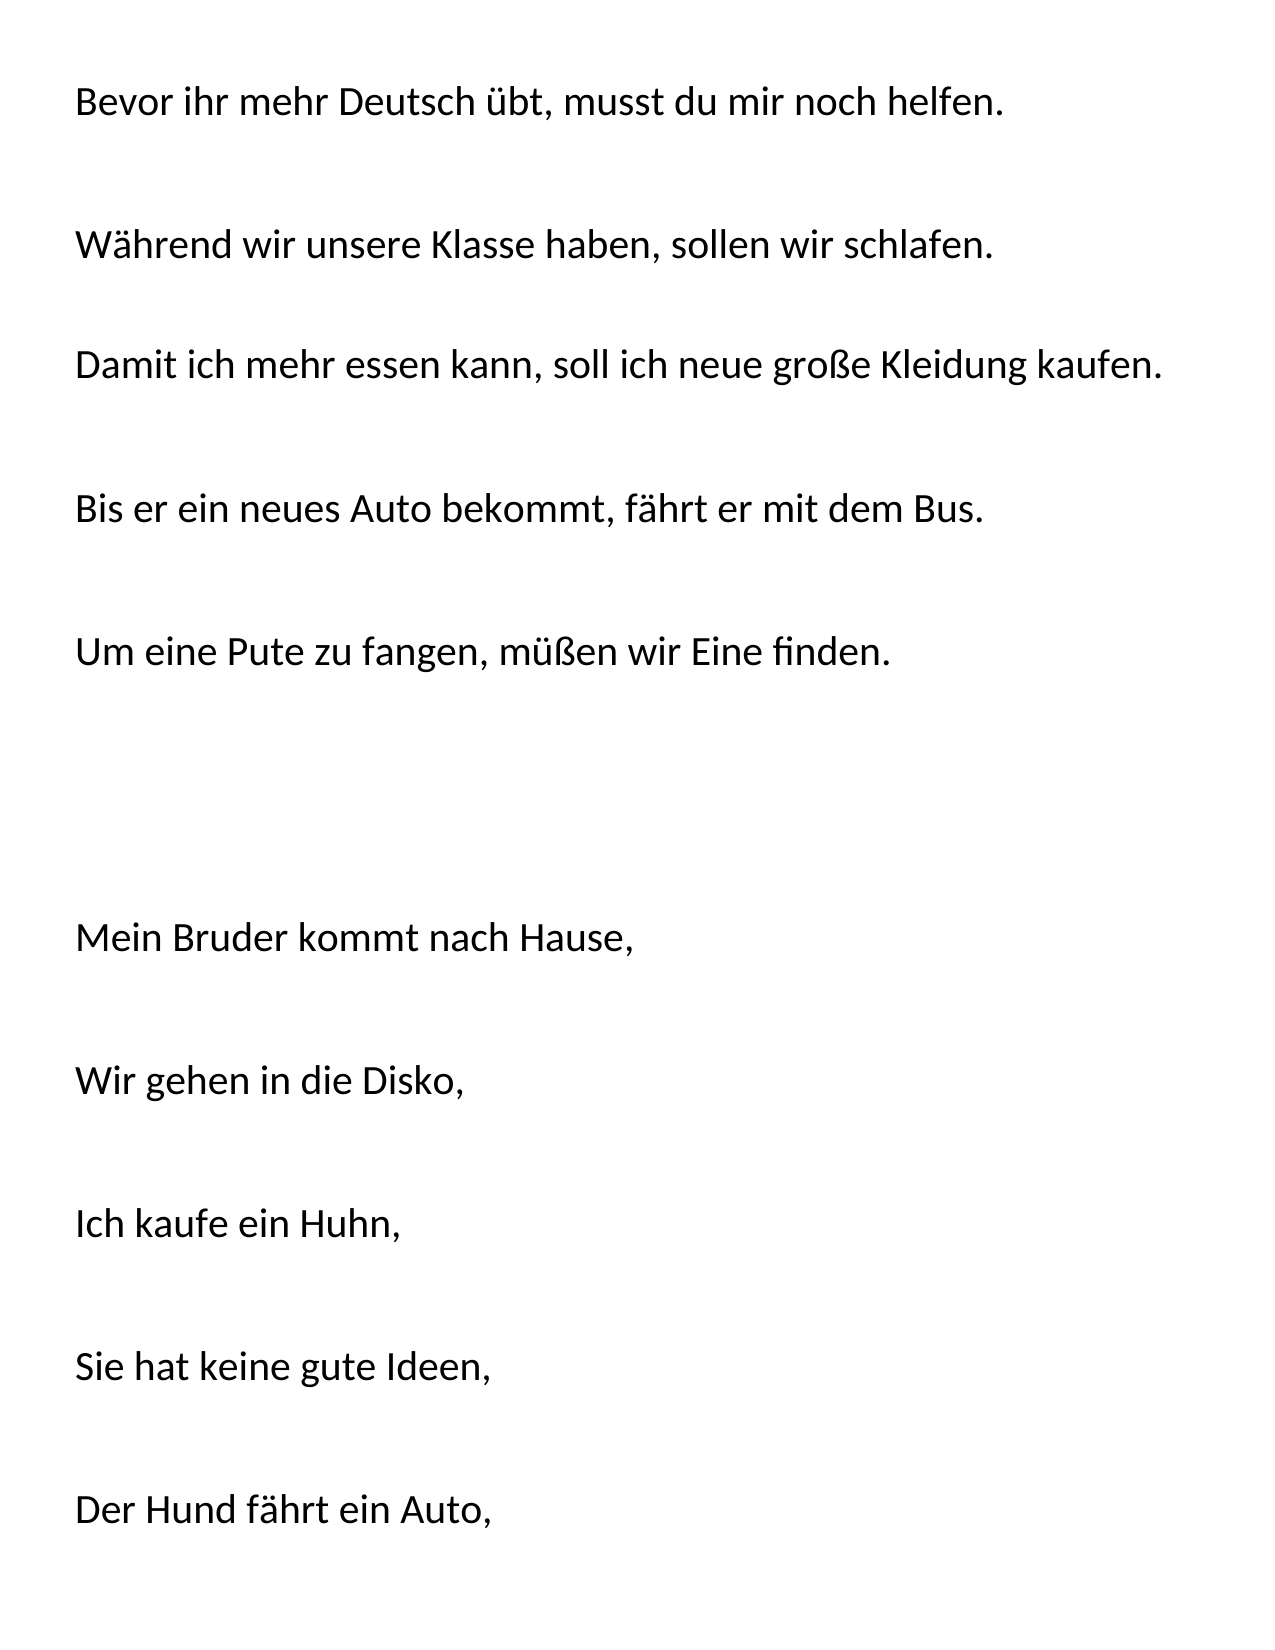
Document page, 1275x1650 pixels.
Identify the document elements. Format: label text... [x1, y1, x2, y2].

text Bis er ein neues Auto bekommt, fährt er mit dem Bus. [75, 482, 1200, 532]
text Damit ich mehr essen kann, soll ich neue große Kleidung kaufen. [75, 338, 1200, 389]
text Wir gehen in die Disko, [75, 1054, 1200, 1105]
text Sie hat keine gute Ideen, [75, 1340, 1200, 1391]
text Ich kaufe ein Huhn, [75, 1197, 1200, 1248]
text Um eine Pute zu fangen, müßen wir Eine finden. [75, 625, 1200, 676]
text Mein Bruder kommt nach Hause, [75, 911, 1200, 962]
text Während wir unsere Klasse haben, sollen wir schlafen. [75, 218, 1200, 269]
text Bevor ihr mehr Deutsch übt, musst du mir noch helfen. [75, 75, 1200, 126]
text Der Hund fährt ein Auto, [75, 1483, 1200, 1534]
